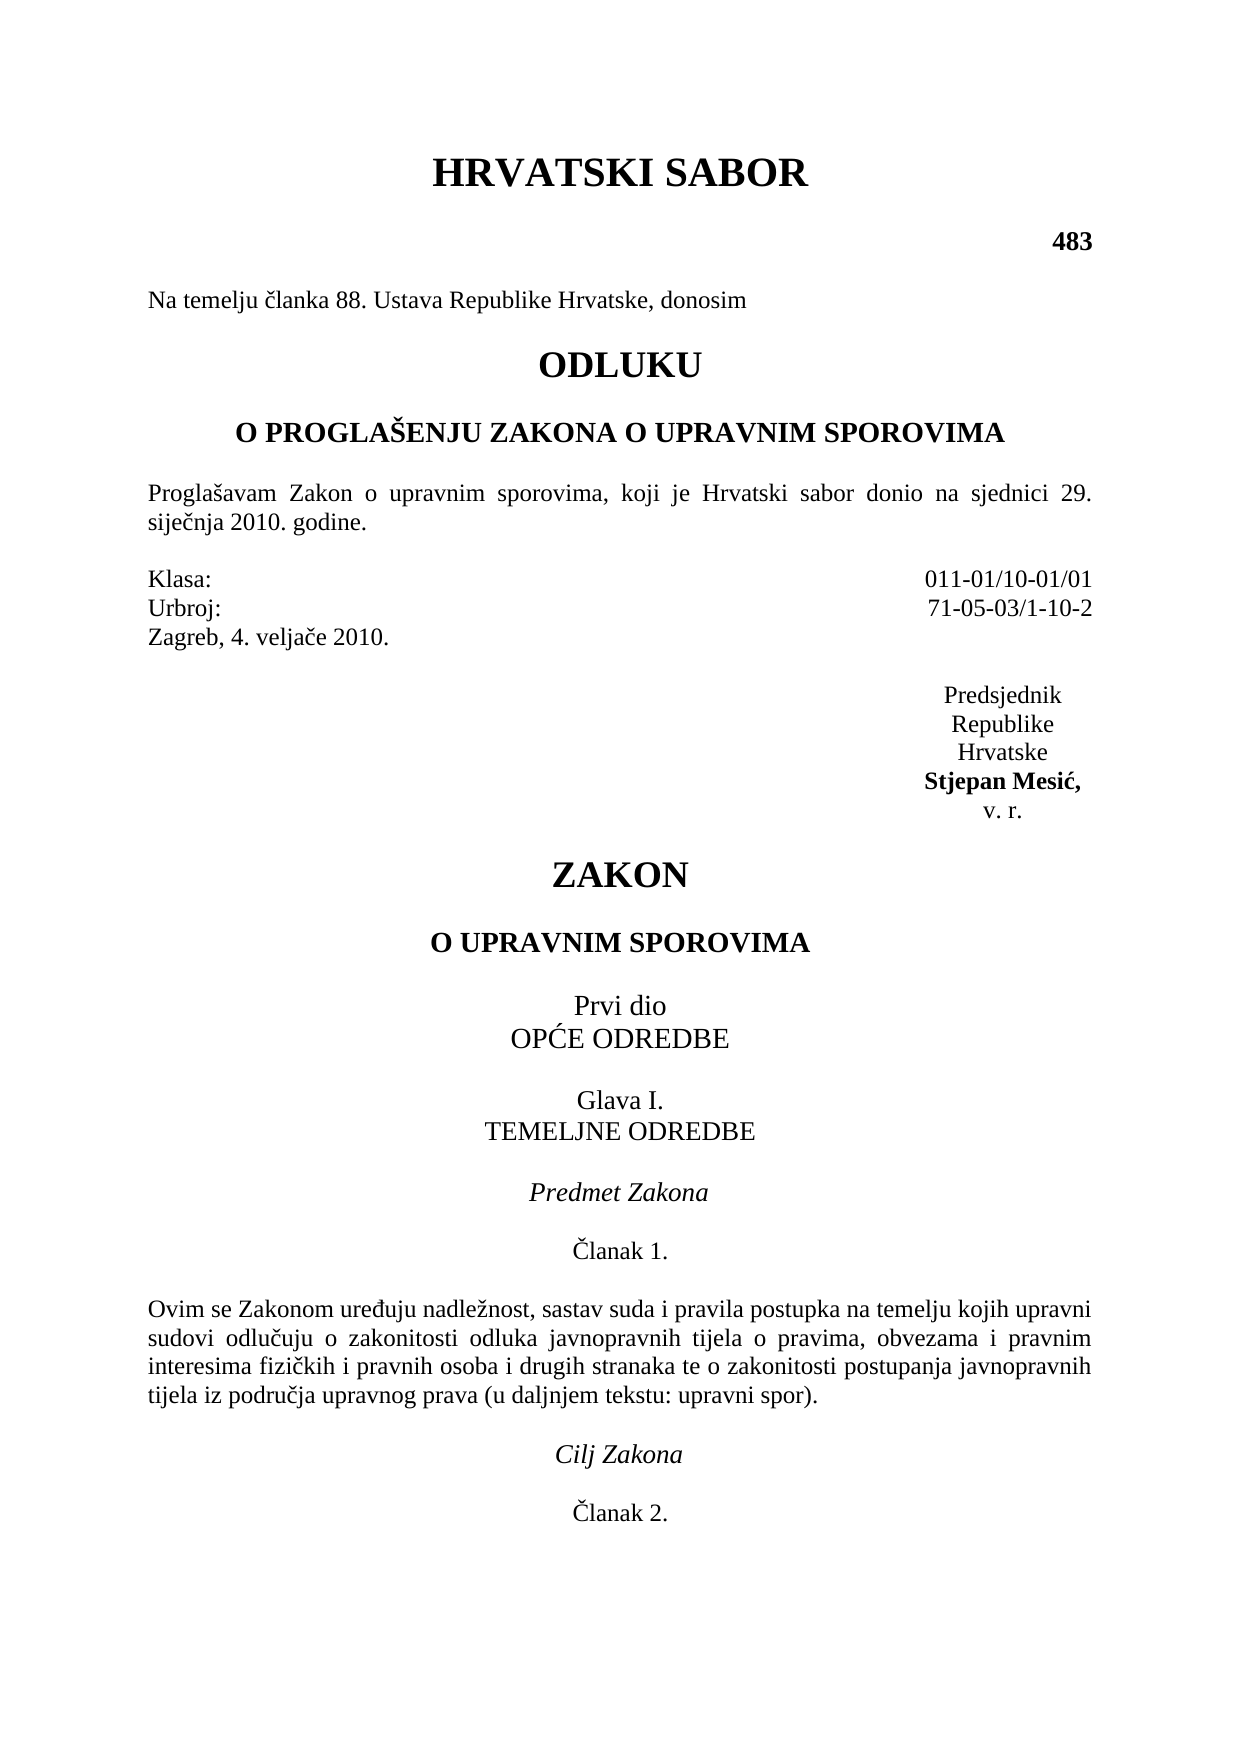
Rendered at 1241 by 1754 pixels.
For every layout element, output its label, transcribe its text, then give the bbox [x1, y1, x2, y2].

text Proglašavam Zakon o upravnim sporovima, koji je Hrvatski sabor donio na sjednici 29. siječnja 2010. godine. [148, 478, 1093, 535]
text O UPRAVNIM SPOROVIMA [148, 925, 1093, 959]
text Prvi dio OPĆE ODREDBE [148, 988, 1093, 1055]
text ODLUKU [148, 343, 1093, 386]
text Glava I. TEMELJNE ODREDBE [148, 1084, 1093, 1146]
text Predsjednik Republike Hrvatske Stjepan Mesić, v. r. [913, 680, 1093, 824]
text Članak 2. [148, 1498, 1093, 1527]
text Ovim se Zakonom uređuju nadležnost, sastav suda i pravila postupka na temelju kojih upravni sudovi odlučuju o zakonitosti odluka javnopravnih tijela o pravima, obvezama i pravnim interesima fizičkih i pravnih osoba i drugih stranaka te o zakonitosti postupanja javnopravnih tijela iz područja upravnog prava (u daljnjem tekstu: upravni spor). [148, 1294, 1093, 1409]
text Na temelju članka 88. Ustava Republike Hrvatske, donosim [148, 285, 1093, 314]
text O PROGLAŠENJU ZAKONA O UPRAVNIM SPOROVIMA [148, 415, 1093, 449]
text 483 [148, 225, 1093, 256]
text Cilj Zakona [148, 1438, 1093, 1469]
text ZAKON [148, 853, 1093, 896]
text Članak 1. [148, 1236, 1093, 1265]
text Klasa: 011-01/10-01/01 Urbroj: 71-05-03/1-10-2 Zagreb, 4. veljače 2010. [148, 564, 1093, 651]
text Predmet Zakona [148, 1176, 1093, 1207]
text HRVATSKI SABOR [148, 148, 1093, 196]
